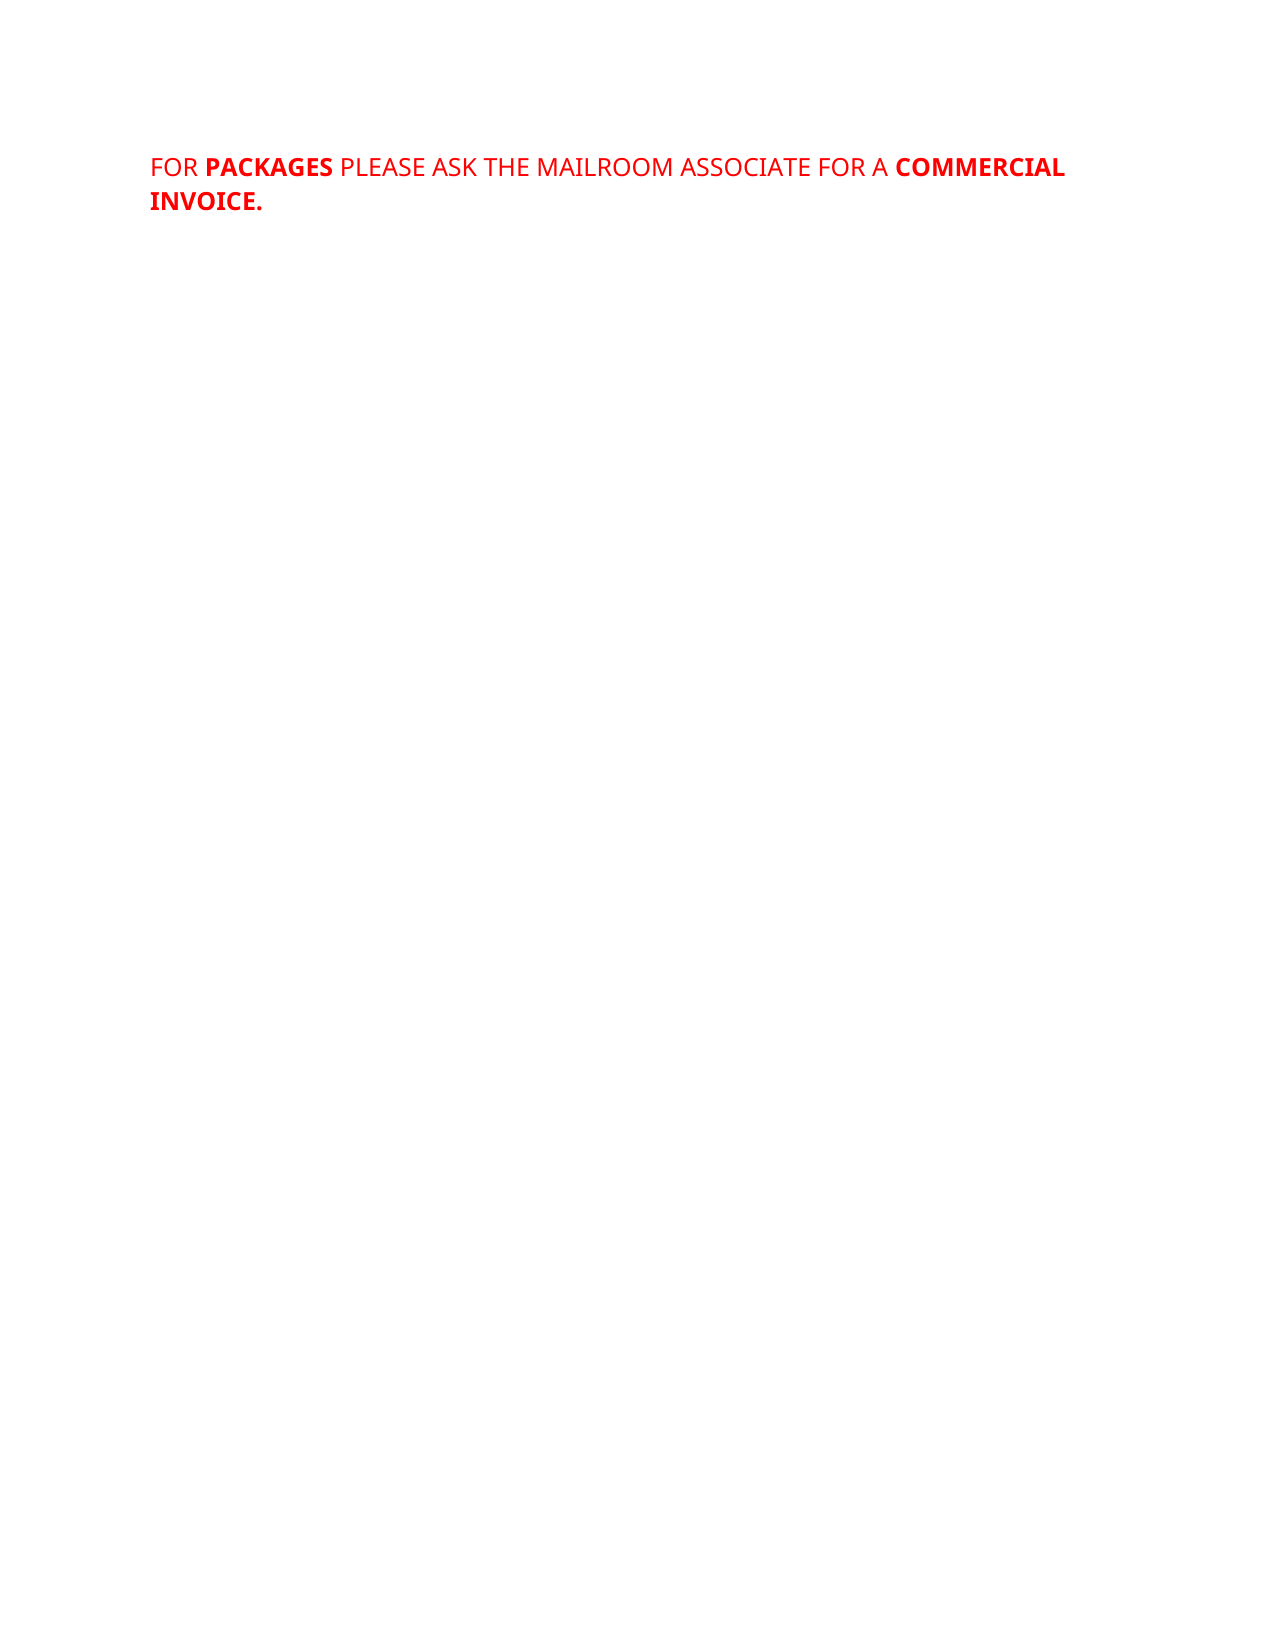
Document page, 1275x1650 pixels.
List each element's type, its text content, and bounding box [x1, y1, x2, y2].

text FOR PACKAGES PLEASE ASK THE MAILROOM ASSOCIATE FOR A COMMERCIAL INVOICE. [150, 150, 1125, 218]
